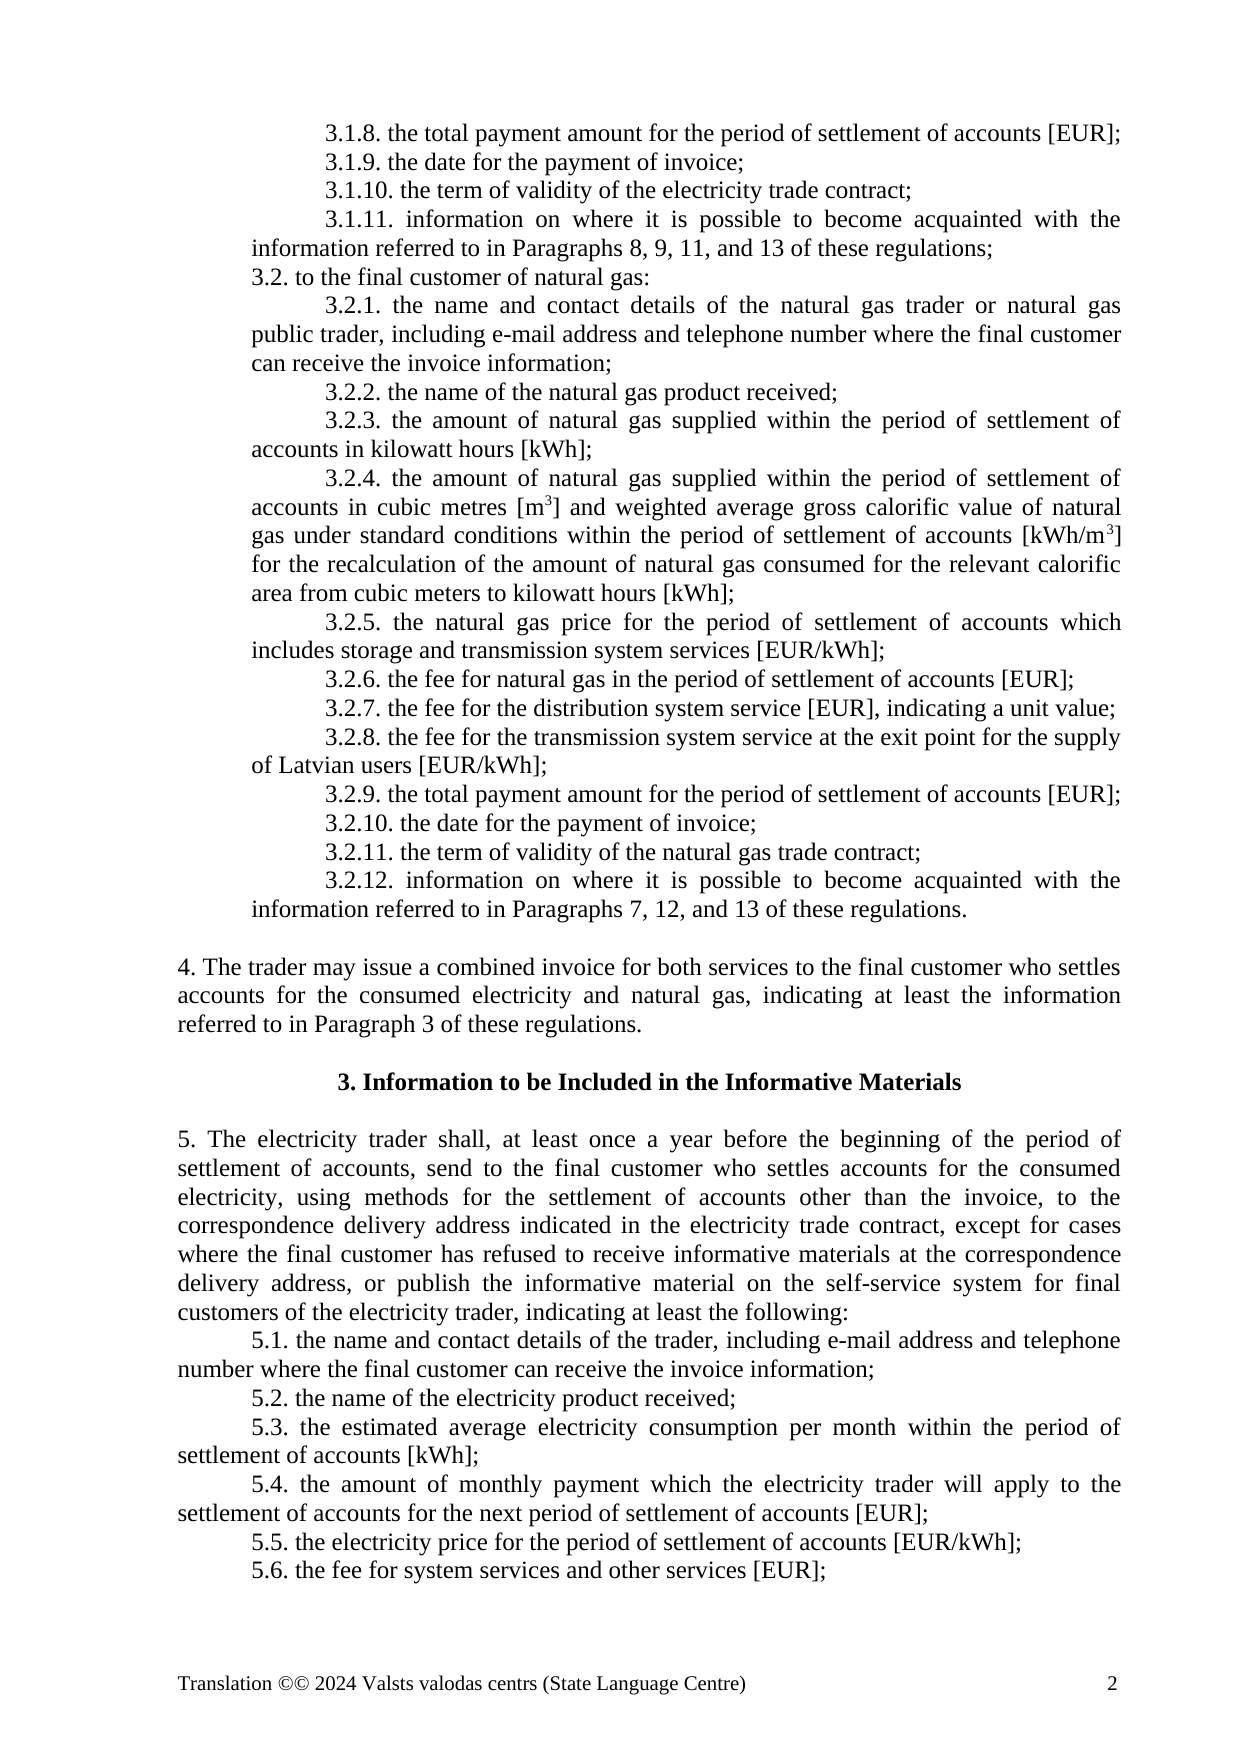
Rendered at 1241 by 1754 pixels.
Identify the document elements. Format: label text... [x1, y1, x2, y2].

text 5. The electricity trader shall, at least once a year before the beginning of the period of settlement of accounts, send to the final customer who settles accounts for the consumed electricity, using methods for the settlement of accounts other than the invoice, to the correspondence delivery address indicated in the electricity trade contract, except for cases where the final customer has refused to receive informative materials at the correspondence delivery address, or publish the informative material on the self-service system for final customers of the electricity trader, indicating at least the following: [177, 1124, 1122, 1326]
text 5.2. the name of the electricity product received; [177, 1383, 1122, 1412]
text 4. The trader may issue a combined invoice for both services to the final customer who settles accounts for the consumed electricity and natural gas, indicating at least the information referred to in Paragraph 3 of these regulations. [177, 952, 1122, 1038]
text 3.2.10. the date for the payment of invoice; [251, 808, 1122, 837]
text 3.2.1. the name and contact details of the natural gas trader or natural gas public trader, including e-mail address and telephone number where the final customer can receive the invoice information; [251, 291, 1122, 377]
text 3.2.11. the term of validity of the natural gas trade contract; [251, 837, 1122, 866]
text 5.1. the name and contact details of the trader, including e-mail address and telephone number where the final customer can receive the invoice information; [177, 1326, 1122, 1383]
text 3.1.10. the term of validity of the electricity trade contract; [251, 176, 1122, 204]
text 5.4. the amount of monthly payment which the electricity trader will apply to the settlement of accounts for the next period of settlement of accounts [EUR]; [177, 1469, 1122, 1527]
text 3.2.2. the name of the natural gas product received; [251, 377, 1122, 406]
text 3.2.7. the fee for the distribution system service [EUR], indicating a unit value; [251, 693, 1122, 722]
text 5.6. the fee for system services and other services [EUR]; [177, 1556, 1122, 1584]
text 3.2.6. the fee for natural gas in the period of settlement of accounts [EUR]; [251, 664, 1122, 693]
text 5.3. the estimated average electricity consumption per month within the period of settlement of accounts [kWh]; [177, 1412, 1122, 1469]
text 3.1.11. information on where it is possible to become acquainted with the information referred to in Paragraphs 8, 9, 11, and 13 of these regulations; [251, 204, 1122, 262]
text 3.1.9. the date for the payment of invoice; [251, 147, 1122, 176]
text 5.5. the electricity price for the period of settlement of accounts [EUR/kWh]; [177, 1527, 1122, 1556]
text 3.2.12. information on where it is possible to become acquainted with the information referred to in Paragraphs 7, 12, and 13 of these regulations. [251, 866, 1122, 923]
text 3. Information to be Included in the Informative Materials [177, 1067, 1122, 1096]
text 3.1.8. the total payment amount for the period of settlement of accounts [EUR]; [251, 118, 1122, 147]
text 3.2.3. the amount of natural gas supplied within the period of settlement of accounts in kilowatt hours [kWh]; [251, 406, 1122, 463]
text 3.2. to the final customer of natural gas: [177, 262, 1122, 291]
text 3.2.9. the total payment amount for the period of settlement of accounts [EUR]; [251, 779, 1122, 808]
text 3.2.4. the amount of natural gas supplied within the period of settlement of accounts in cubic metres [m3] and weighted average gross calorific value of natural gas under standard conditions within the period of settlement of accounts [kWh/m3] for the recalculation of the amount of natural gas consumed for the relevant calorific area from cubic meters to kilowatt hours [kWh]; [251, 463, 1122, 607]
text 3.2.8. the fee for the transmission system service at the exit point for the supply of Latvian users [EUR/kWh]; [251, 722, 1122, 779]
text 3.2.5. the natural gas price for the period of settlement of accounts which includes storage and transmission system services [EUR/kWh]; [251, 607, 1122, 664]
